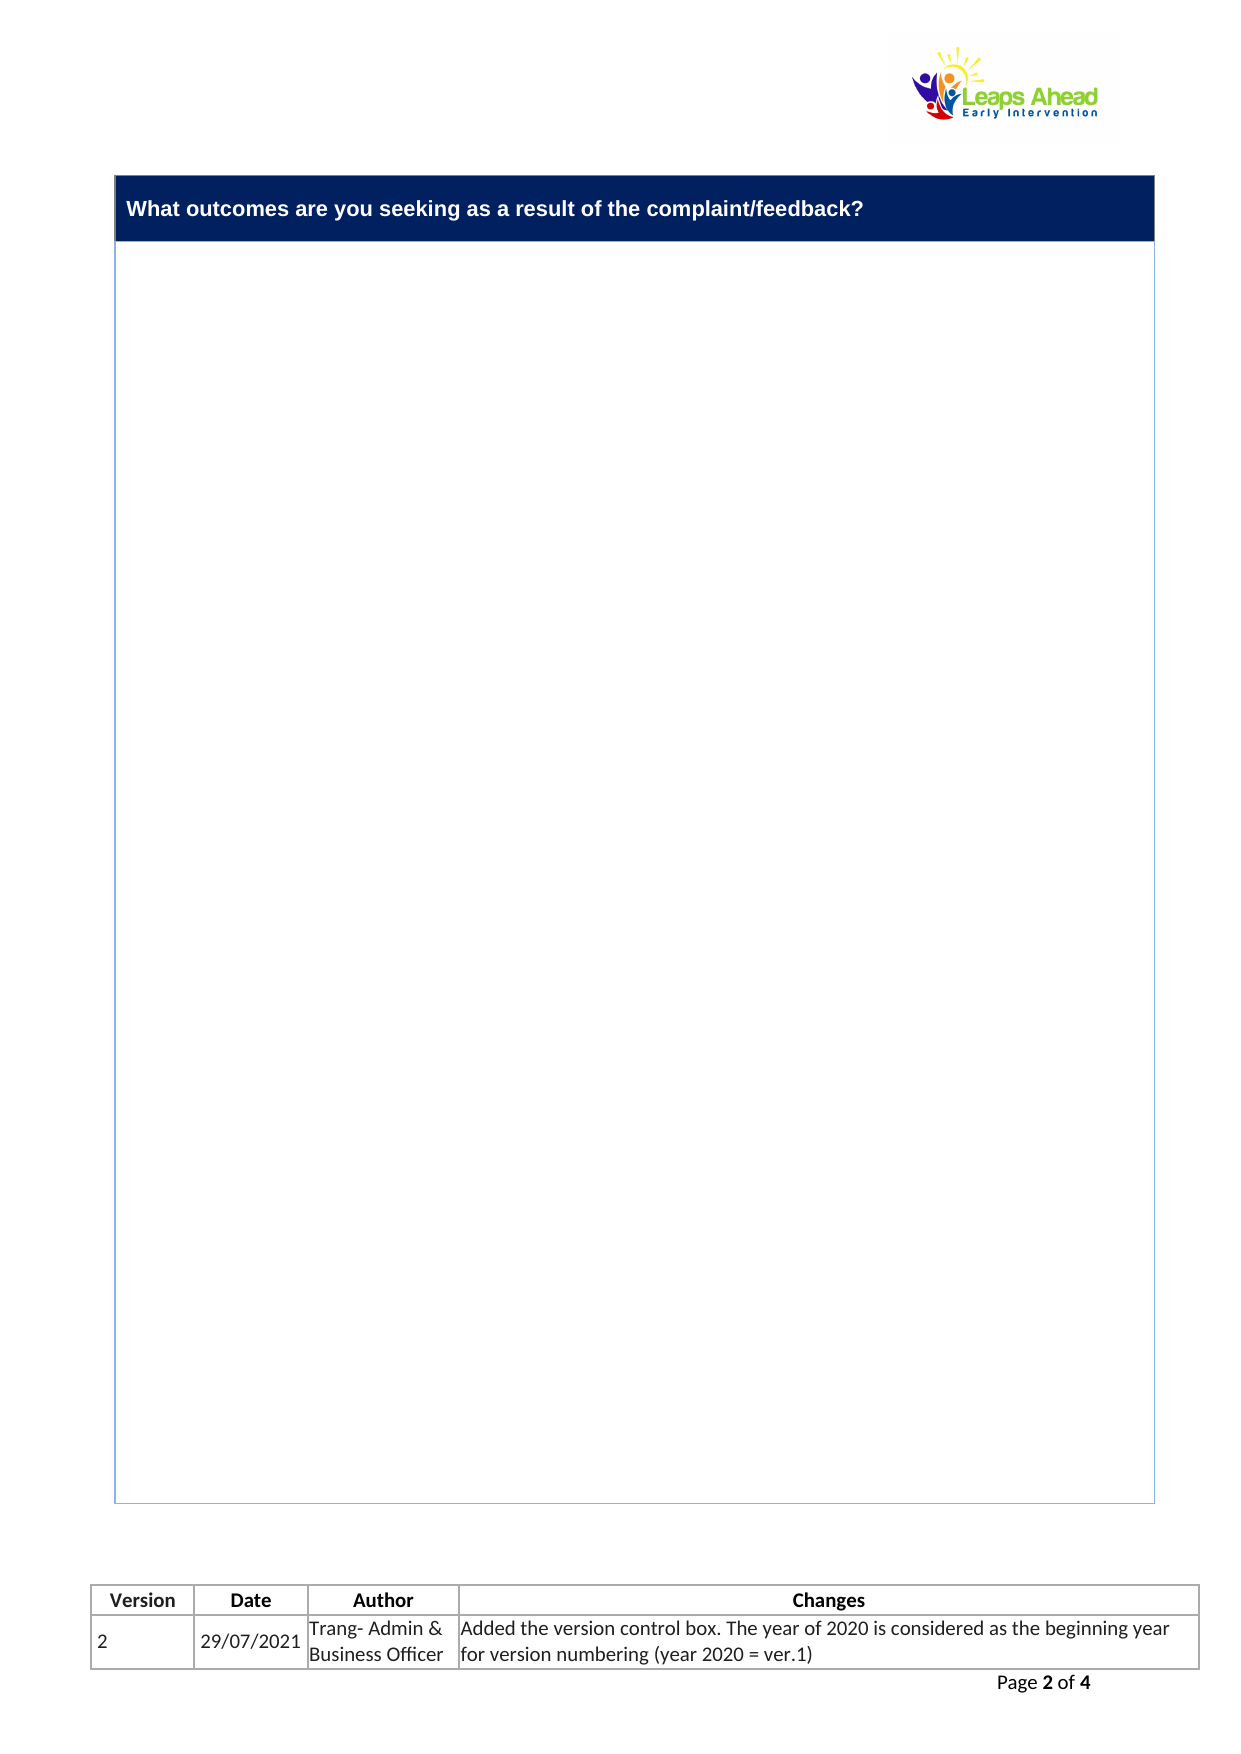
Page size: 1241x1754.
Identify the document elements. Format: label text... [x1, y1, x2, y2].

table_cell [116, 242, 1154, 1502]
table_header What outcomes are you seeking as a result of the complaint/feedback? [116, 176, 1154, 241]
picture [887, 32, 1123, 142]
